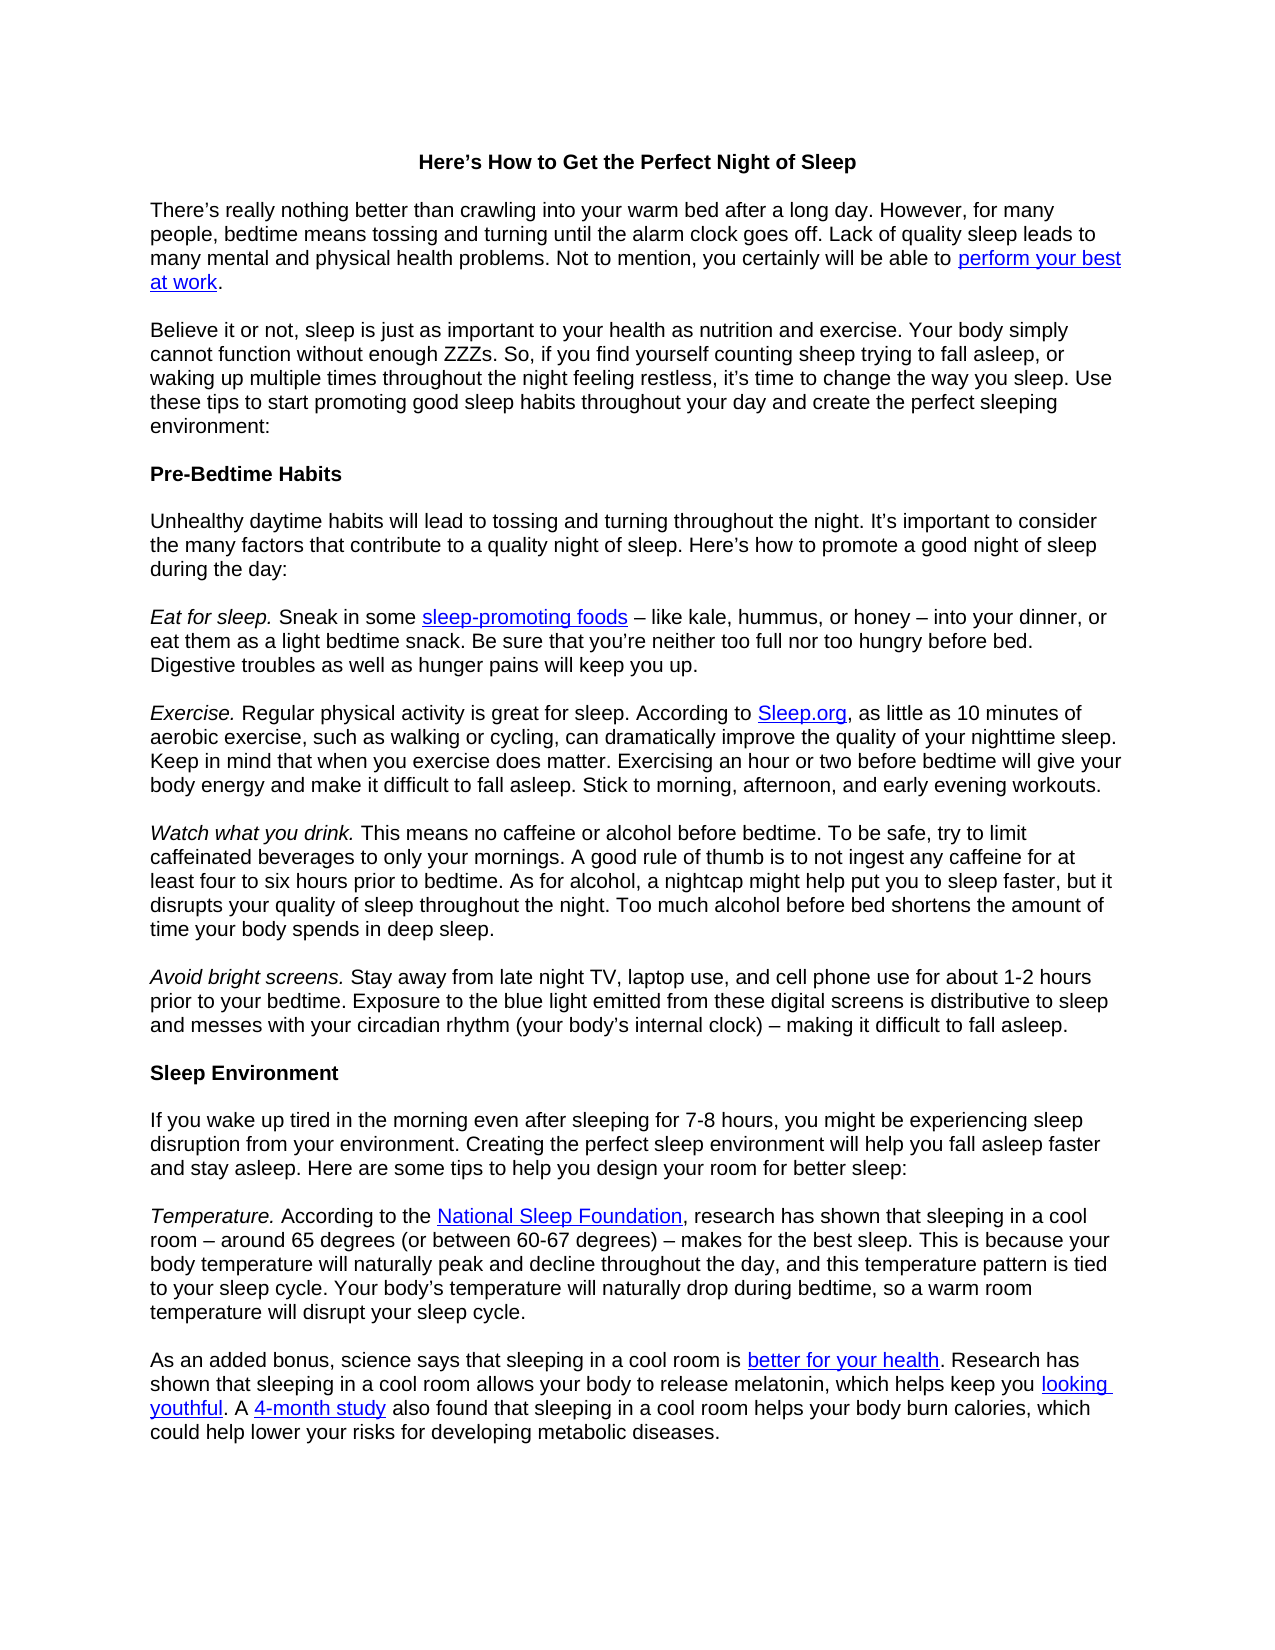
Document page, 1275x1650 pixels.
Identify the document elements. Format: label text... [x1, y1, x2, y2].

text If you wake up tired in the morning even after sleeping for 7-8 hours, you might be experiencing sleep disruption from your environment. Creating the perfect sleep environment will help you fall asleep faster and stay asleep. Here are some tips to help you design your room for better sleep: [150, 1108, 1125, 1180]
text Watch what you drink. This means no caffeine or alcohol before bedtime. To be safe, try to limit caffeinated beverages to only your mornings. A good rule of thumb is to not ingest any caffeine for at least four to six hours prior to bedtime. As for alcohol, a nightcap might help put you to sleep faster, but it disrupts your quality of sleep throughout the night. Too much alcohol before bed shortens the amount of time your body spends in deep sleep. [150, 821, 1125, 941]
text Believe it or not, sleep is just as important to your health as nutrition and exercise. Your body simply cannot function without enough ZZZs. So, if you find yourself counting sheep trying to fall asleep, or waking up multiple times throughout the night feeling restless, it’s time to change the way you sleep. Use these tips to start promoting good sleep habits throughout your day and create the perfect sleeping environment: [150, 318, 1125, 437]
text Avoid bright screens. Stay away from late night TV, laptop use, and cell phone use for about 1-2 hours prior to your bedtime. Exposure to the blue light emitted from these digital screens is distributive to sleep and messes with your circadian rhythm (your body’s internal clock) – making it difficult to fall asleep. [150, 964, 1125, 1036]
text As an added bonus, science says that sleeping in a cool room is better for your health. Research has shown that sleeping in a cool room allows your body to release melatonin, which helps keep you looking youthful. A 4-month study also found that sleeping in a cool room helps your body burn calories, which could help lower your risks for developing metabolic diseases. [150, 1348, 1125, 1444]
text Eat for sleep. Sneak in some sleep-promoting foods – like kale, hummus, or honey – into your dinner, or eat them as a light bedtime snack. Be sure that you’re neither too full nor too hungry before bed. Digestive troubles as well as hunger pains will keep you up. [150, 605, 1125, 677]
text Here’s How to Get the Perfect Night of Sleep [150, 150, 1125, 174]
text Temperature. According to the National Sleep Foundation, research has shown that sleeping in a cool room – around 65 degrees (or between 60-67 degrees) – makes for the best sleep. This is because your body temperature will naturally peak and decline throughout the day, and this temperature pattern is tied to your sleep cycle. Your body’s temperature will naturally drop during bedtime, so a warm room temperature will disrupt your sleep cycle. [150, 1204, 1125, 1324]
text Unhealthy daytime habits will lead to tossing and turning throughout the night. It’s important to consider the many factors that contribute to a quality night of sleep. Here’s how to promote a good night of sleep during the day: [150, 509, 1125, 581]
text Sleep Environment [150, 1060, 1125, 1084]
text Exercise. Regular physical activity is great for sleep. According to Sleep.org, as little as 10 minutes of aerobic exercise, such as walking or cycling, can dramatically improve the quality of your nighttime sleep. Keep in mind that when you exercise does matter. Exercising an hour or two before bedtime will give your body energy and make it difficult to fall asleep. Stick to morning, afternoon, and early evening workouts. [150, 701, 1125, 797]
text Pre-Bedtime Habits [150, 461, 1125, 485]
text There’s really nothing better than crawling into your warm bed after a long day. However, for many people, bedtime means tossing and turning until the alarm clock goes off. Lack of quality sleep leads to many mental and physical health problems. Not to mention, you certainly will be able to perform your best at work. [150, 198, 1125, 294]
